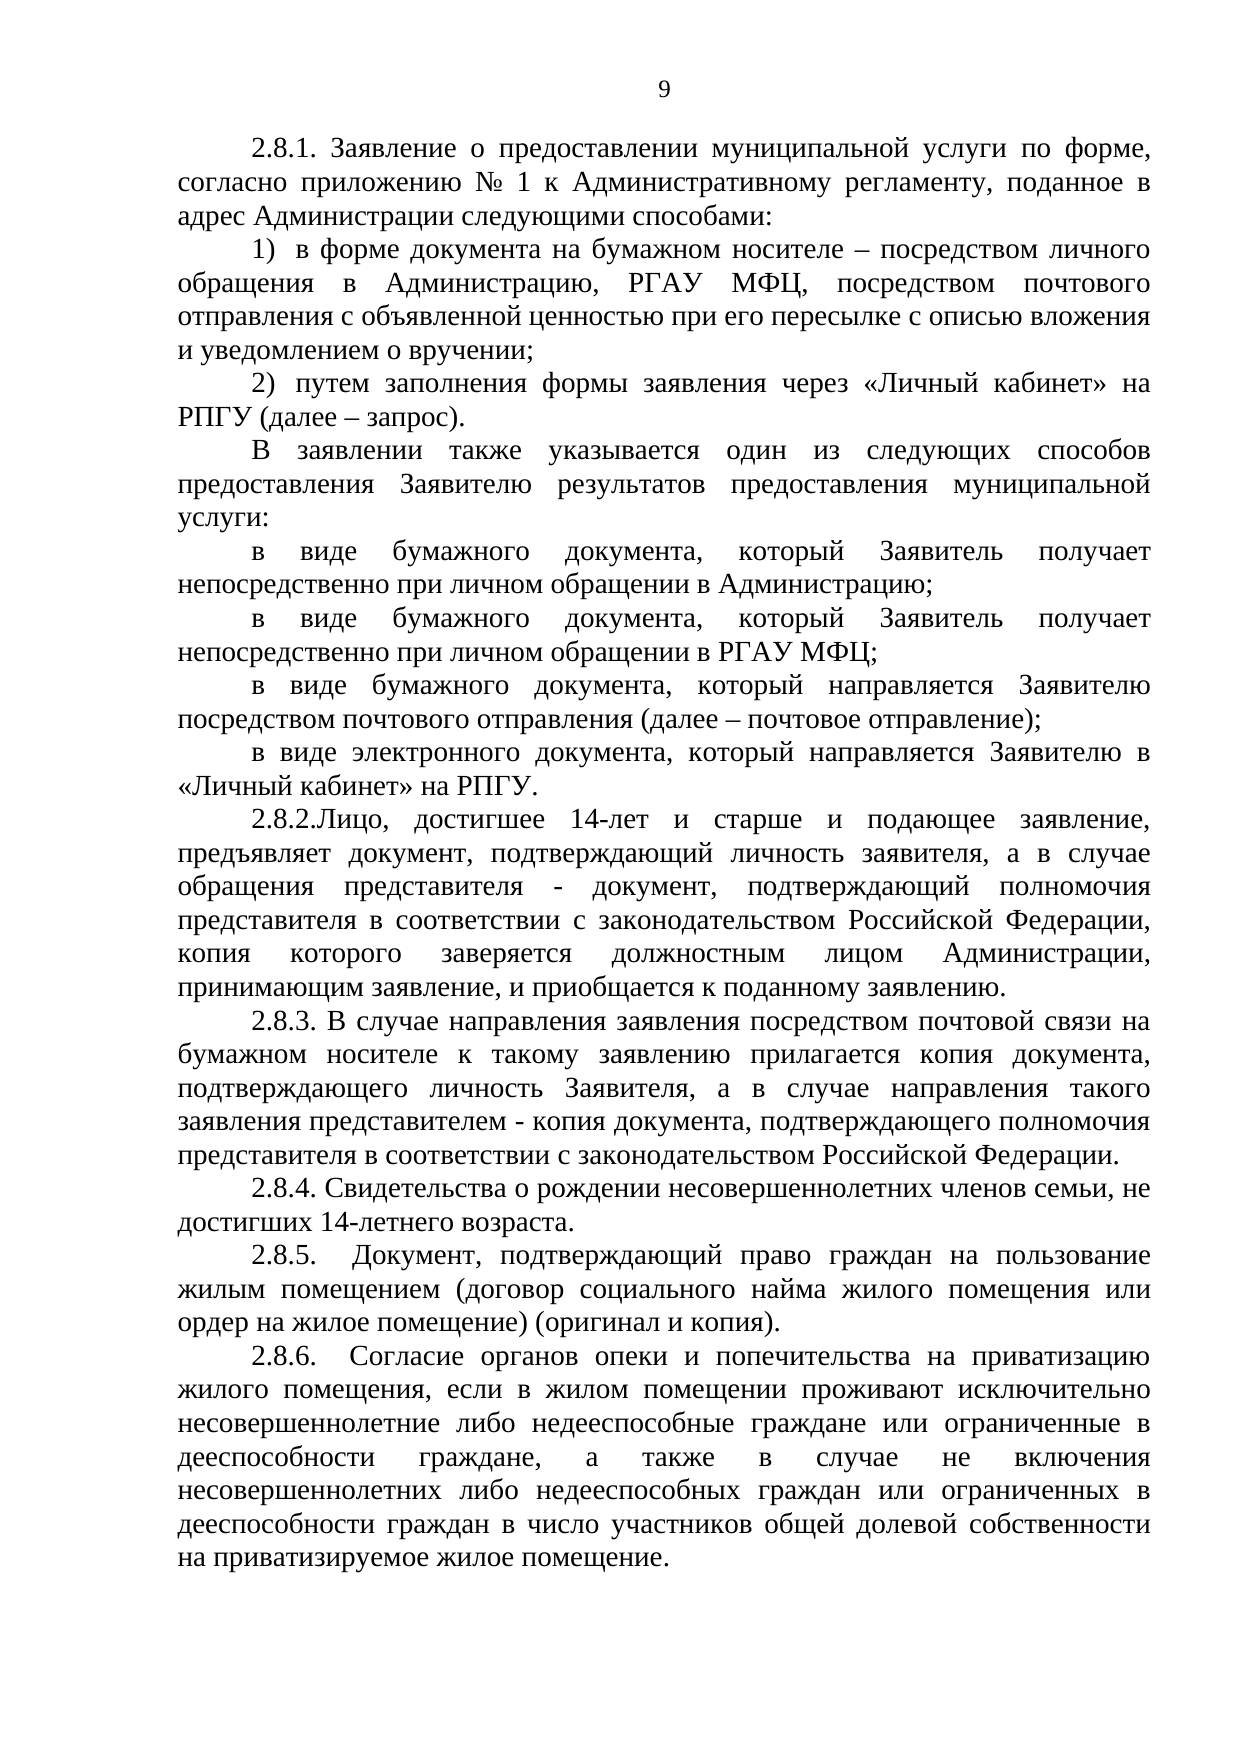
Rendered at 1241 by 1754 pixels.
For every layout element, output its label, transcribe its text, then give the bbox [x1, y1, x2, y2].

text в виде бумажного документа, который Заявитель получает непосредственно при личном обращении в РГАУ МФЦ; [177, 600, 1152, 667]
text 2.8.1. Заявление о предоставлении муниципальной услуги по форме, согласно приложению № 1 к Административному регламенту, поданное в адрес Администрации следующими способами: [177, 131, 1152, 231]
text 2.8.2.Лицо, достигшее 14-лет и старше и подающее заявление, предъявляет документ, подтверждающий личность заявителя, а в случае обращения представителя - документ, подтверждающий полномочия представителя в соответствии с законодательством Российской Федерации, копия которого заверяется должностным лицом Администрации, принимающим заявление, и приобщается к поданному заявлению. [177, 801, 1152, 1003]
text 2.8.5. Документ, подтверждающий право граждан на пользование жилым помещением (договор социального найма жилого помещения или ордер на жилое помещение) (оригинал и копия). [177, 1237, 1152, 1338]
list в форме документа на бумажном носителе – посредством личного обращения в Администрацию, РГАУ МФЦ, посредством почтового отправления с объявленной ценностью при его пересылке с описью вложения и уведомлением о вручении; [177, 231, 1152, 365]
text 2.8.6. Согласие органов опеки и попечительства на приватизацию жилого помещения, если в жилом помещении проживают исключительно несовершеннолетние либо недееспособные граждане или ограниченные в дееспособности граждане, а также в случае не включения несовершеннолетних либо недееспособных граждан или ограниченных в дееспособности граждан в число участников общей долевой собственности на приватизируемое жилое помещение. [177, 1338, 1152, 1573]
text 2.8.3. В случае направления заявления посредством почтовой связи на бумажном носителе к такому заявлению прилагается копия документа, подтверждающего личность Заявителя, а в случае направления такого заявления представителем - копия документа, подтверждающего полномочия представителя в соответствии с законодательством Российской Федерации. [177, 1003, 1152, 1170]
text В заявлении также указывается один из следующих способов предоставления Заявителю результатов предоставления муниципальной услуги: [177, 432, 1152, 533]
text в виде электронного документа, который направляется Заявителю в «Личный кабинет» на РПГУ. [177, 734, 1152, 801]
text в виде бумажного документа, который направляется Заявителю посредством почтового отправления (далее – почтовое отправление); [177, 667, 1152, 734]
text 2.8.4. Свидетельства о рождении несовершеннолетних членов семьи, не достигших 14-летнего возраста. [177, 1170, 1152, 1237]
text в виде бумажного документа, который Заявитель получает непосредственно при личном обращении в Администрацию; [177, 533, 1152, 600]
list путем заполнения формы заявления через «Личный кабинет» на РПГУ (далее – запрос). [177, 365, 1152, 432]
